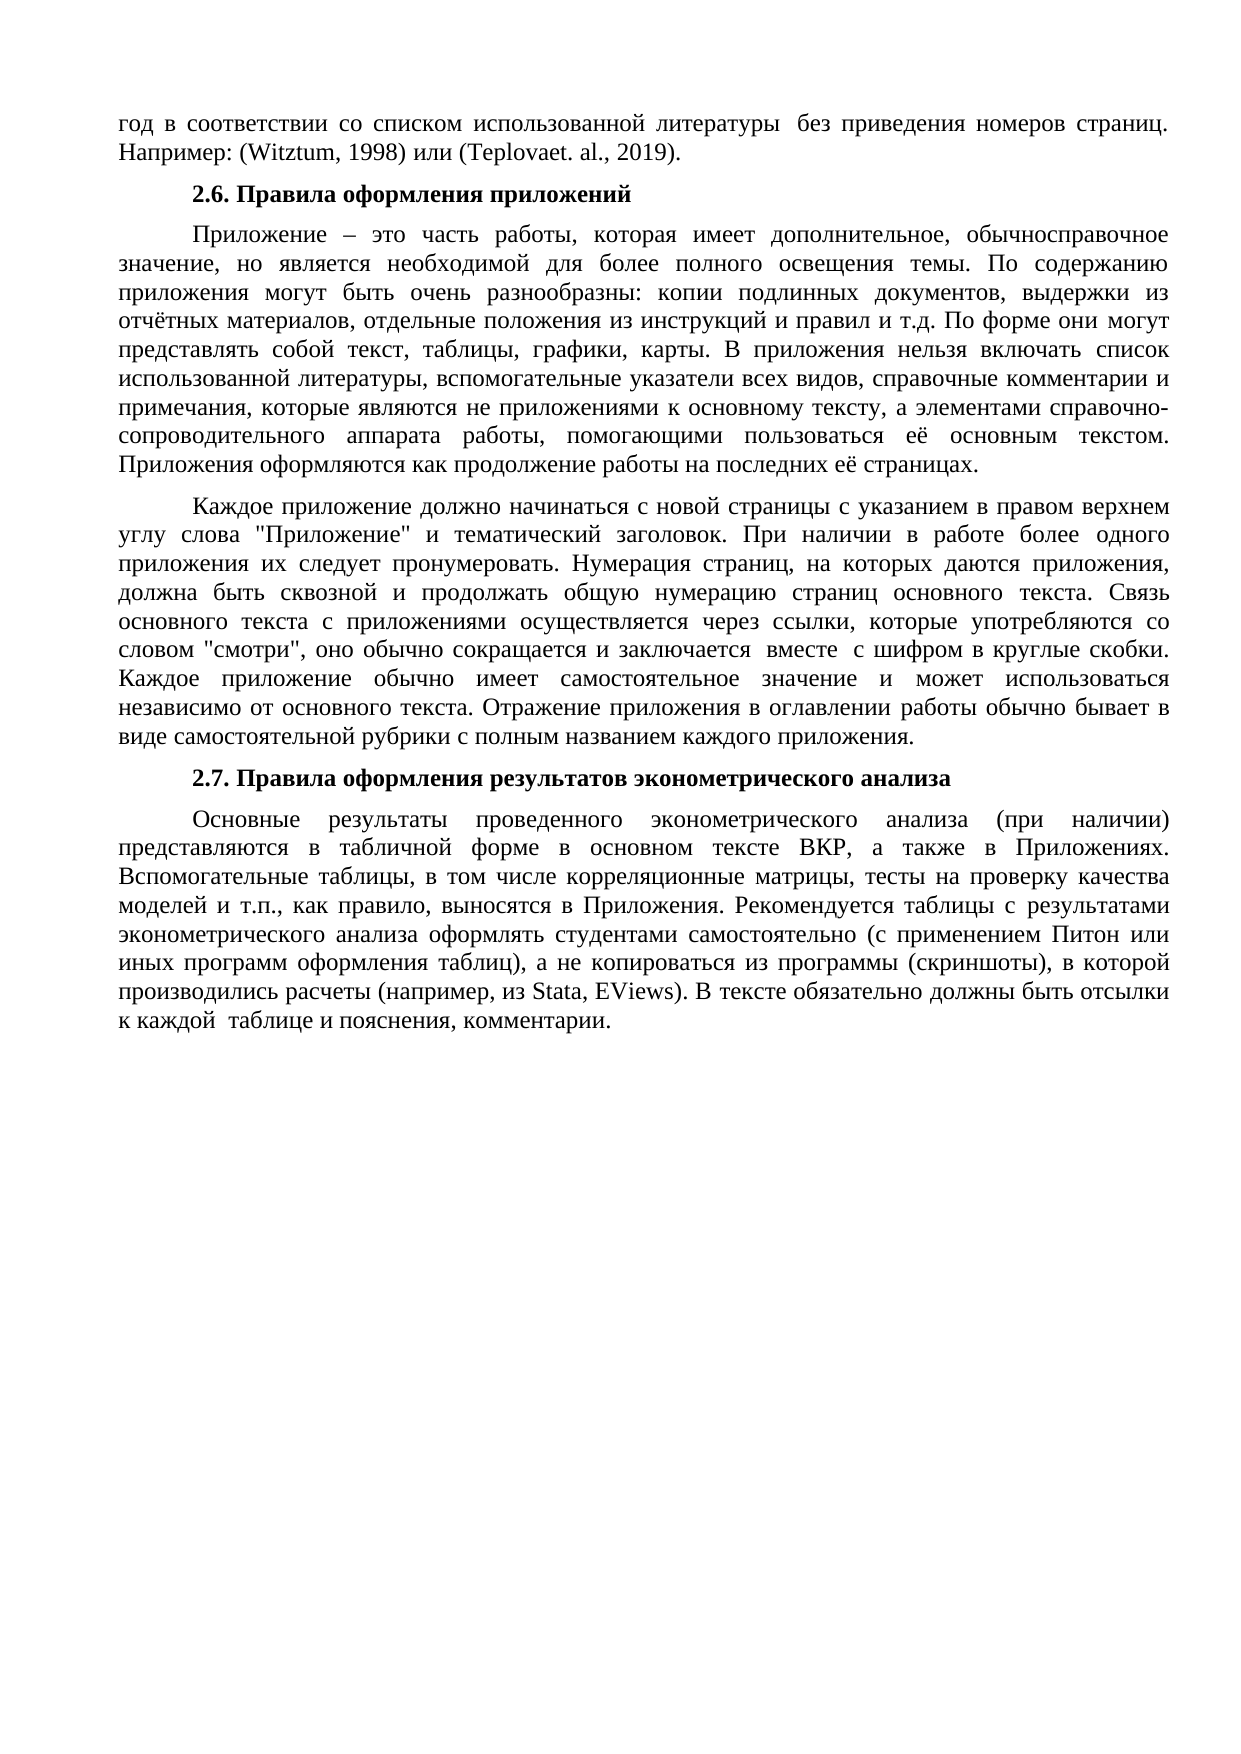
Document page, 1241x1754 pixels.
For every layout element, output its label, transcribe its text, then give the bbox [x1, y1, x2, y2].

text Каждое приложение должно начинаться с новой страницы с указанием в правом верхнем углу слова "Приложение" и тематический заголовок. При наличии в работе более одного приложения их следует пронумеровать. Нумерация страниц, на которых даются приложения, должна быть сквозной и продолжать общую нумерацию страниц основного текста. Связь основного текста с приложениями осуществляется через ссылки, которые употребляются со словом "смотри", оно обычно сокращается и заключается вместе с шифром в круглые скобки. Каждое приложение обычно имеет самостоятельное значение и может использоваться независимо от основного текста. Отражение приложения в оглавлении работы обычно бывает в виде самостоятельной рубрики с полным названием каждого приложения. [118, 491, 1170, 749]
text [118, 108, 1169, 166]
subtitle Правила оформления приложений [192, 179, 1181, 208]
text Основные результаты проведенного эконометрического анализа (при наличии) представляются в табличной форме в основном тексте ВКР, а также в Приложениях. Вспомогательные таблицы, в том числе корреляционные матрицы, тесты на проверку качества моделей и т.п., как правило, выносятся в Приложения. Рекомендуется таблицы с результатами эконометрического анализа оформлять студентами самостоятельно (с применением Питон или иных программ оформления таблиц), а не копироваться из программы (скриншоты), в которой производились расчеты (например, из Stata, EViews). В тексте обязательно должны быть отсылки к каждой таблице и пояснения, комментарии. [118, 804, 1170, 1034]
text Приложение – это часть работы, которая имеет дополнительное, обычносправочное значение, но является необходимой для более полного освещения темы. По содержанию приложения могут быть очень разнообразны: копии подлинных документов, выдержки из отчётных материалов, отдельные положения из инструкций и правил и т.д. По форме они могут представлять собой текст, таблицы, графики, карты. В приложения нельзя включать список использованной литературы, вспомогательные указатели всех видов, справочные комментарии и примечания, которые являются не приложениями к основному тексту, а элементами справочно-сопроводительного аппарата работы, помогающими пользоваться её основным текстом. Приложения оформляются как продолжение работы на последних её страницах. [118, 219, 1169, 478]
subtitle Правила оформления результатов эконометрического анализа [192, 763, 1181, 791]
